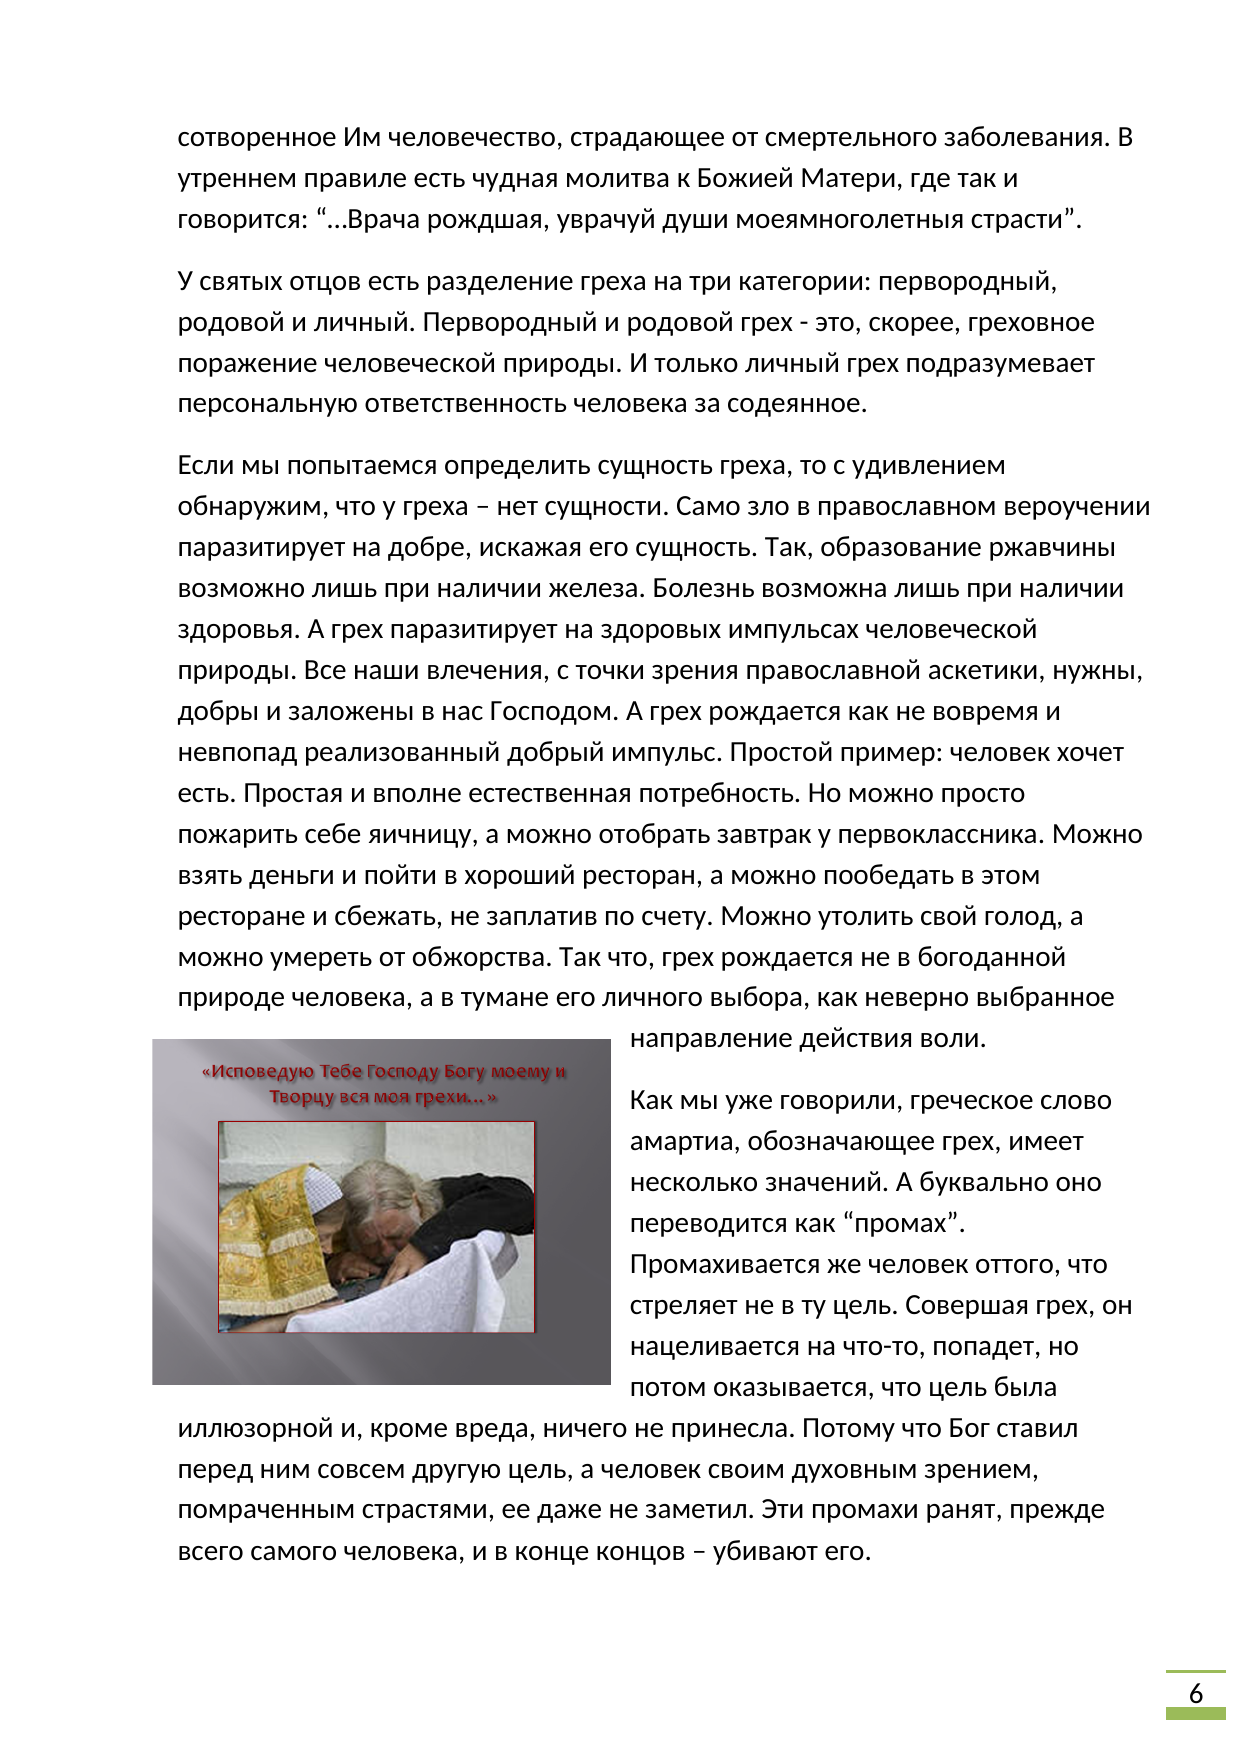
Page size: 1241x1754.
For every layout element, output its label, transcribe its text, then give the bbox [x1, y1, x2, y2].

text У святых отцов есть разделение греха на три категории: первородный, родовой и личный. Первородный и родовой грех - это, скорее, греховное поражение человеческой природы. И только личный грех подразумевает персональную ответственность человека за содеянное. [177, 262, 1152, 420]
text Если мы попытаемся определить сущность греха, то с удивлением обнаружим, что у греха – нет сущности. Само зло в православном вероучении паразитирует на добре, искажая его сущность. Так, образование ржавчины возможно лишь при наличии железа. Болезнь возможна лишь при наличии здоровья. А грех паразитирует на здоровых импульсах человеческой природы. Все наши влечения, с точки зрения православной аскетики, нужны, добры и заложены в нас Господом. А грех рождается как не вовремя и невпопад реализованный добрый импульс. Простой пример: человек хочет есть. Простая и вполне естественная потребность. Но можно просто пожарить себе яичницу, а можно отобрать завтрак у первоклассника. Можно взять деньги и пойти в хороший ресторан, а можно пообедать в этом ресторане и сбежать, не заплатив по счету. Можно утолить свой голод, а можно умереть от обжорства. Так что, грех рождается не в богоданной природе человека, а в тумане его личного выбора, как неверно выбранное направление действия воли. [177, 446, 1152, 1055]
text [177, 118, 1152, 236]
picture [151, 1039, 611, 1384]
